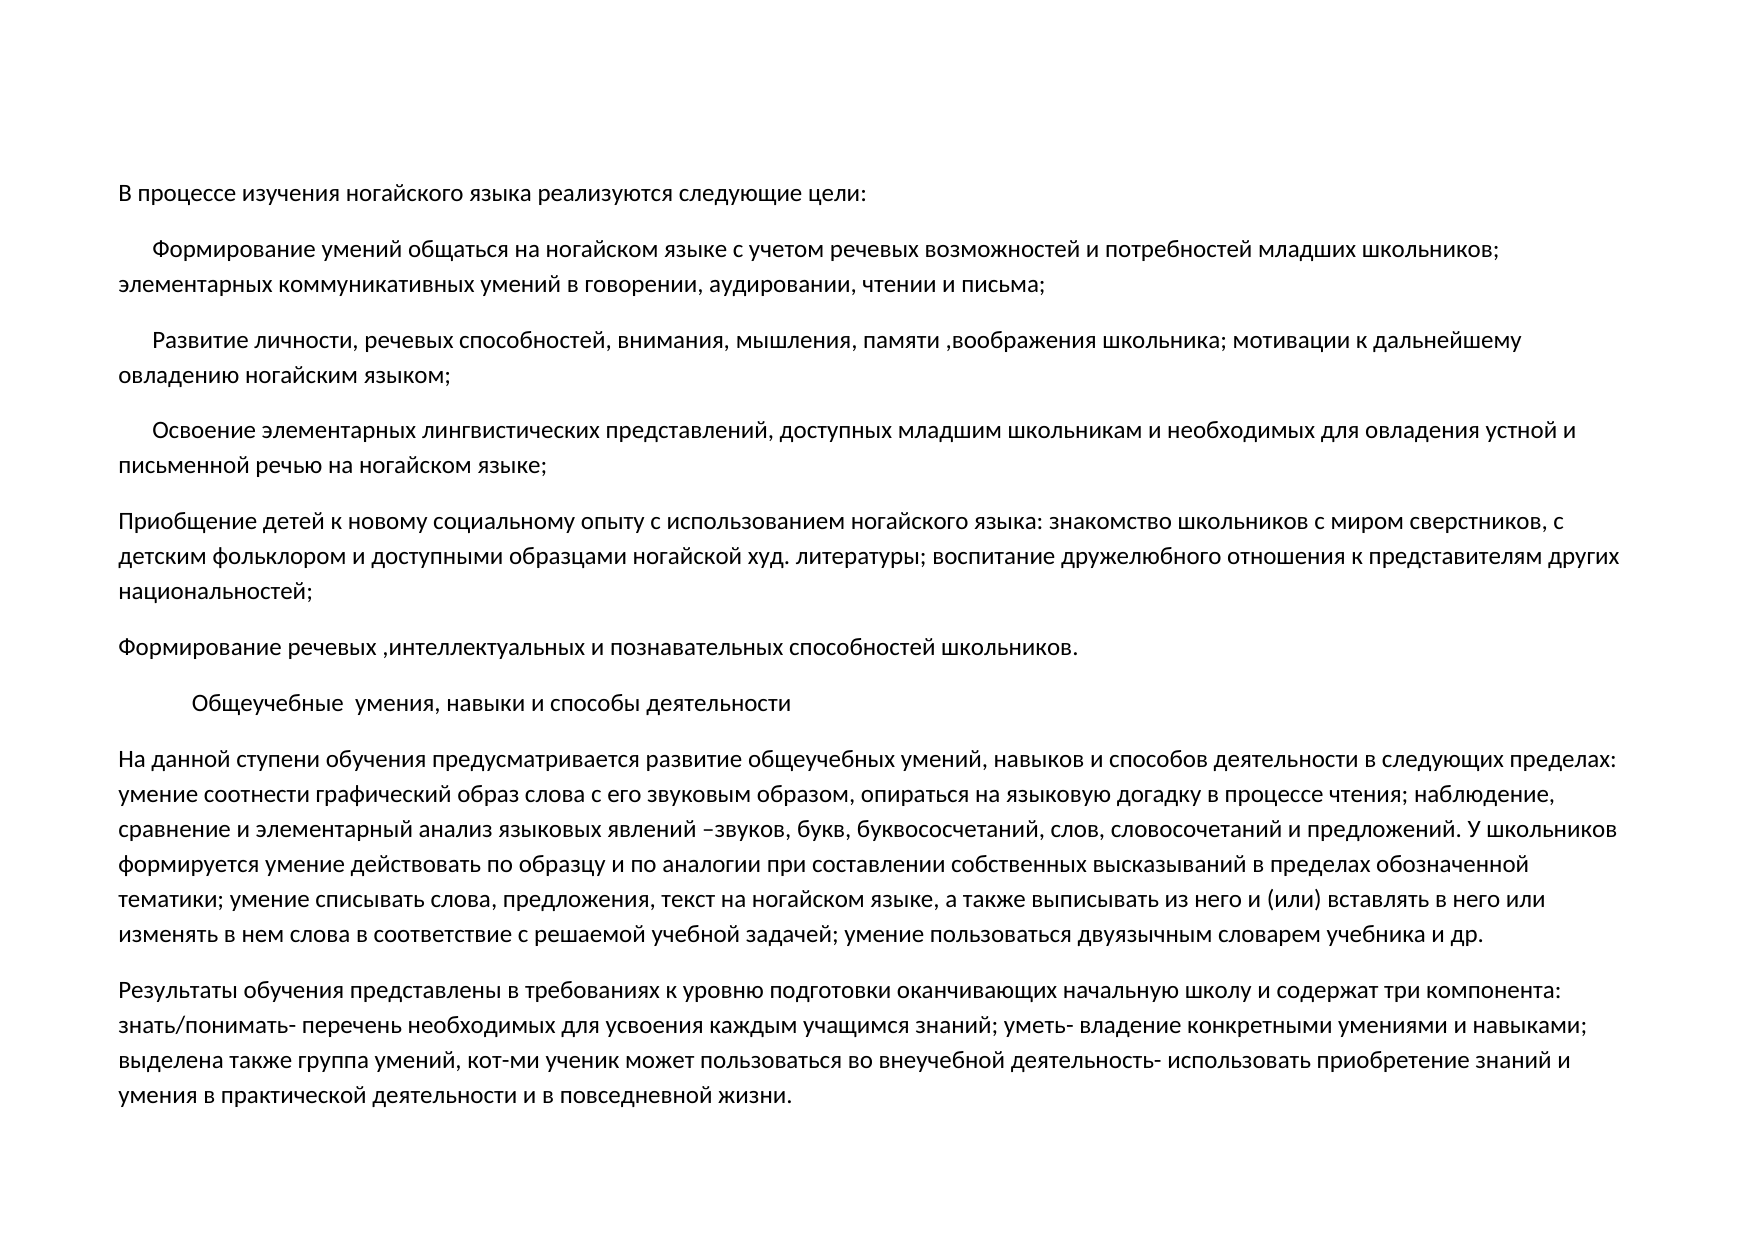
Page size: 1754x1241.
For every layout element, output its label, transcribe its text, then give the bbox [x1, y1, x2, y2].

text Формирование речевых ,интеллектуальных и познавательных способностей школьников. [118, 631, 1636, 662]
text На данной ступени обучения предусматривается развитие общеучебных умений, навыков и способов деятельности в следующих пределах: умение соотнести графический образ слова с его звуковым образом, опираться на языковую догадку в процессе чтения; наблюдение, сравнение и элементарный анализ языковых явлений –звуков, букв, буквососчетаний, слов, словосочетаний и предложений. У школьников формируется умение действовать по образцу и по аналогии при составлении собственных высказываний в пределах обозначенной тематики; умение списывать слова, предложения, текст на ногайском языке, а также выписывать из него и (или) вставлять в него или изменять в нем слова в соответствие с решаемой учебной задачей; умение пользоваться двуязычным словарем учебника и др. [118, 743, 1636, 948]
text Освоение элементарных лингвистических представлений, доступных младшим школьникам и необходимых для овладения устной и письменной речью на ногайском языке; [118, 415, 1636, 480]
text В процессе изучения ногайского языка реализуются следующие цели: [118, 177, 1636, 208]
text Формирование умений общаться на ногайском языке с учетом речевых возможностей и потребностей младших школьников; элементарных коммуникативных умений в говорении, аудировании, чтении и письма; [118, 233, 1636, 298]
text Общеучебные умения, навыки и способы деятельности [118, 687, 1636, 718]
text Приобщение детей к новому социальному опыту с использованием ногайского языка: знакомство школьников с миром сверстников, с детским фольклором и доступными образцами ногайской худ. литературы; воспитание дружелюбного отношения к представителям других национальностей; [118, 506, 1636, 606]
text Результаты обучения представлены в требованиях к уровню подготовки оканчивающих начальную школу и содержат три компонента: знать/понимать- перечень необходимых для усвоения каждым учащимся знаний; уметь- владение конкретными умениями и навыками; выделена также группа умений, кот-ми ученик может пользоваться во внеучебной деятельность- использовать приобретение знаний и умения в практической деятельности и в повседневной жизни. [118, 974, 1636, 1109]
text Развитие личности, речевых способностей, внимания, мышления, памяти ,воображения школьника; мотивации к дальнейшему овладению ногайским языком; [118, 324, 1636, 389]
